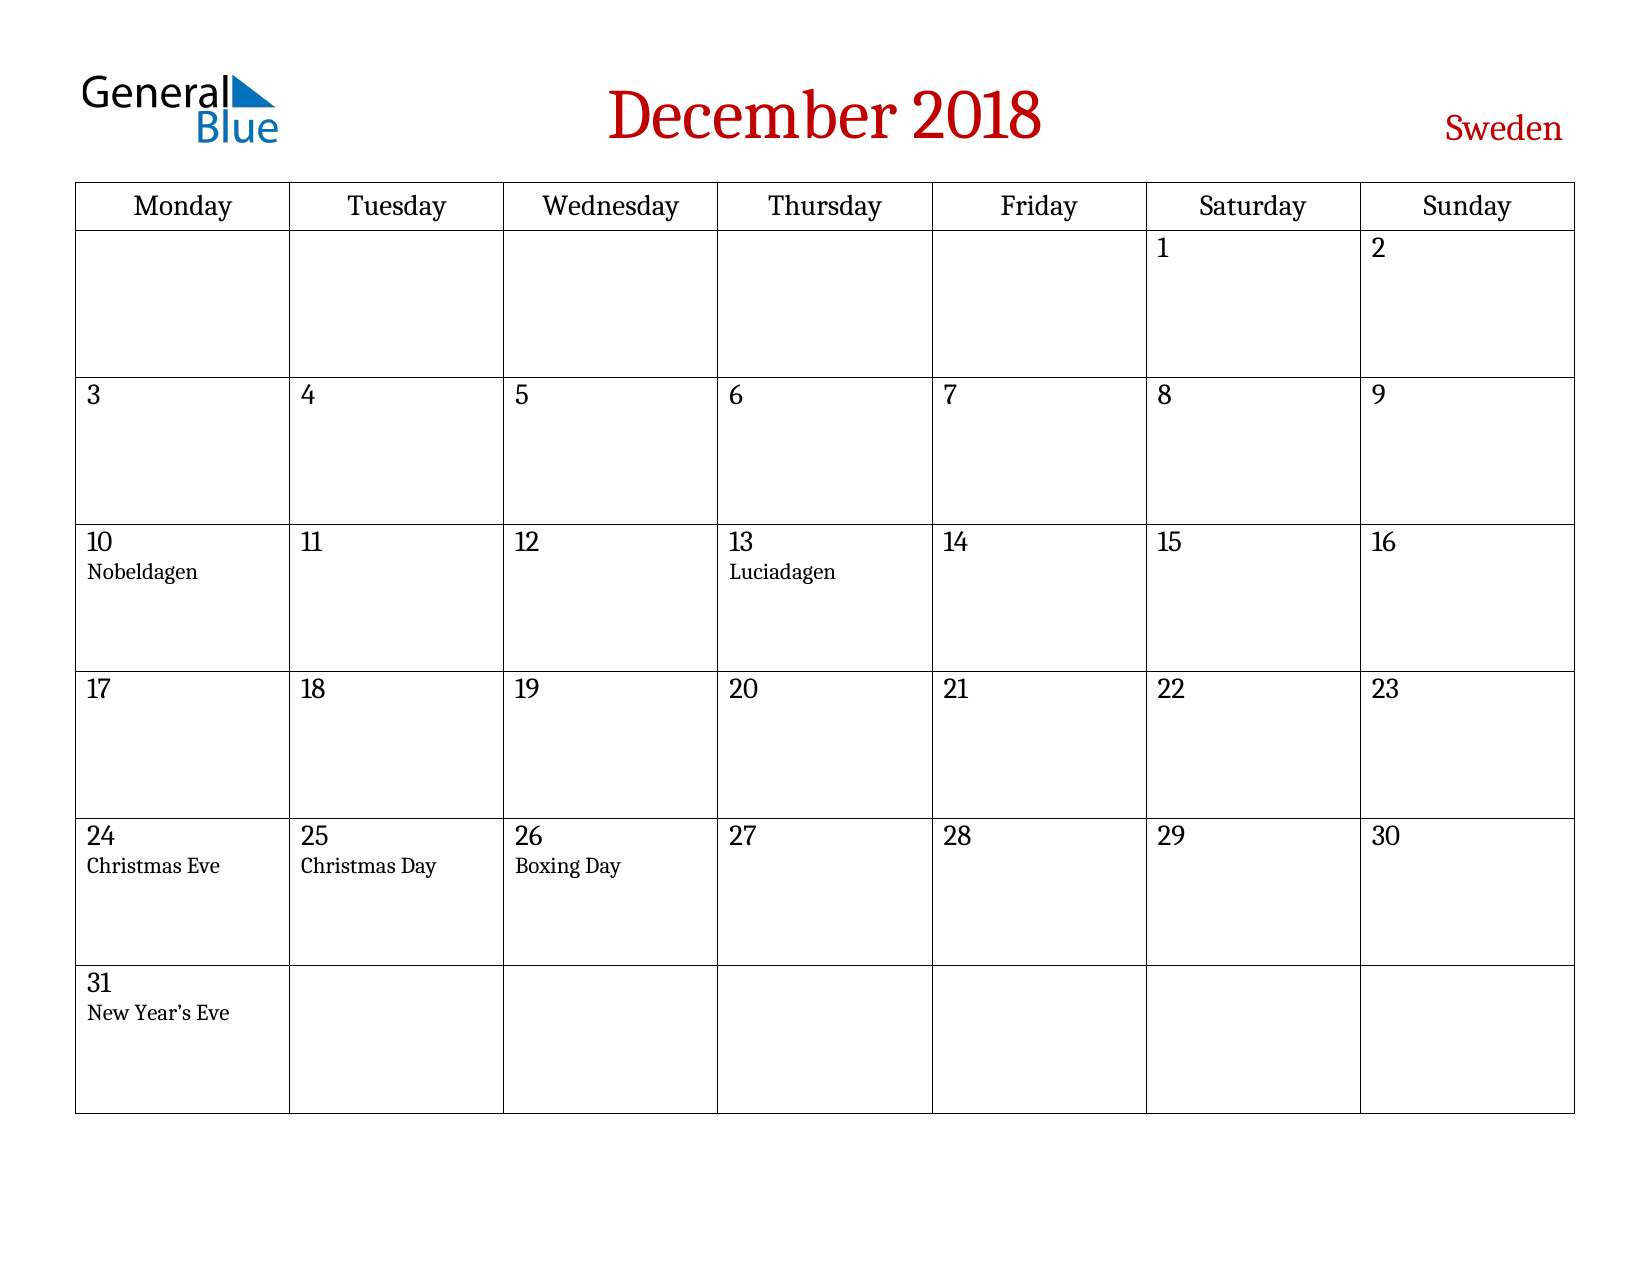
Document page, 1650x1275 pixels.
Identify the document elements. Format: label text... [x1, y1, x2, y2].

table_cell [76, 412, 289, 524]
table_header Sweden [1146, 75, 1574, 182]
table_cell [718, 265, 932, 377]
table_cell Nobeldagen [76, 559, 289, 671]
table_cell 1 [1147, 231, 1360, 264]
table_cell 16 [1361, 525, 1574, 559]
table_cell 14 [933, 525, 1146, 559]
table_cell [1361, 706, 1574, 818]
table_cell [1361, 559, 1574, 671]
table_cell 10 [76, 525, 289, 559]
table_cell 22 [1147, 672, 1360, 706]
table_cell [718, 853, 932, 965]
table_cell [1361, 1000, 1574, 1112]
table_cell 23 [1361, 672, 1574, 706]
table_cell 11 [290, 525, 503, 559]
table_cell [76, 265, 289, 377]
table_cell Monday [76, 183, 289, 230]
table_cell 7 [933, 378, 1146, 412]
table_cell 2 [1361, 231, 1574, 264]
table_header [76, 75, 503, 182]
table_cell [290, 966, 503, 1000]
table_cell [504, 559, 717, 671]
table_cell [1147, 265, 1360, 377]
table_cell [290, 412, 503, 524]
table_cell Tuesday [290, 183, 503, 230]
table_cell [933, 559, 1146, 671]
table_cell New Year’s Eve [76, 1000, 289, 1112]
table_cell 19 [504, 672, 717, 706]
table_cell [1361, 853, 1574, 965]
table_cell Wednesday [504, 183, 717, 230]
table_cell [290, 265, 503, 377]
table_cell [1147, 853, 1360, 965]
table_cell 25 [290, 819, 503, 853]
table_cell 12 [504, 525, 717, 559]
table_cell Saturday [1147, 183, 1360, 230]
table_cell [1361, 265, 1574, 377]
table_cell [504, 265, 717, 377]
table_cell [290, 1000, 503, 1112]
table_cell [933, 231, 1146, 264]
table_cell 20 [718, 672, 932, 706]
table_cell 13 [718, 525, 932, 559]
table_cell [933, 265, 1146, 377]
table_cell [76, 231, 289, 264]
picture [82, 75, 278, 143]
table_cell [504, 231, 717, 264]
table_cell 3 [76, 378, 289, 412]
table_cell Friday [933, 183, 1146, 230]
table_cell [718, 412, 932, 524]
table_cell [718, 231, 932, 264]
table_cell [290, 231, 503, 264]
table_cell [718, 706, 932, 818]
table_cell [76, 706, 289, 818]
table_cell 4 [290, 378, 503, 412]
table_cell [290, 706, 503, 818]
table_cell [933, 966, 1146, 1000]
table_cell 15 [1147, 525, 1360, 559]
table_cell 26 [504, 819, 717, 853]
table_cell [933, 706, 1146, 818]
table_cell [718, 966, 932, 1000]
table_cell [1147, 559, 1360, 671]
table_cell 27 [718, 819, 932, 853]
table_cell [290, 559, 503, 671]
table_cell [933, 412, 1146, 524]
table_cell 24 [76, 819, 289, 853]
table_cell [933, 1000, 1146, 1112]
table_cell [1361, 966, 1574, 1000]
table_cell Christmas Day [290, 853, 503, 965]
table_cell Luciadagen [718, 559, 932, 671]
table_cell [504, 1000, 717, 1112]
table_cell [504, 412, 717, 524]
table_cell 29 [1147, 819, 1360, 853]
table_cell 18 [290, 672, 503, 706]
table_cell Christmas Eve [76, 853, 289, 965]
table_cell [1147, 706, 1360, 818]
table_cell [1147, 966, 1360, 1000]
table_cell Boxing Day [504, 853, 717, 965]
table_cell [1361, 412, 1574, 524]
table_cell [504, 706, 717, 818]
table_cell 9 [1361, 378, 1574, 412]
table_cell 28 [933, 819, 1146, 853]
table_cell [718, 1000, 932, 1112]
table_cell [1147, 412, 1360, 524]
table_cell 5 [504, 378, 717, 412]
table_cell 31 [76, 966, 289, 1000]
table_cell Sunday [1361, 183, 1574, 230]
table_header December 2018 [504, 75, 1146, 182]
table_cell Thursday [718, 183, 932, 230]
table_cell 17 [76, 672, 289, 706]
table_cell [1147, 1000, 1360, 1112]
table_cell 21 [933, 672, 1146, 706]
table_cell 30 [1361, 819, 1574, 853]
table_cell 6 [718, 378, 932, 412]
table_cell [504, 966, 717, 1000]
table_cell 8 [1147, 378, 1360, 412]
table_cell [933, 853, 1146, 965]
